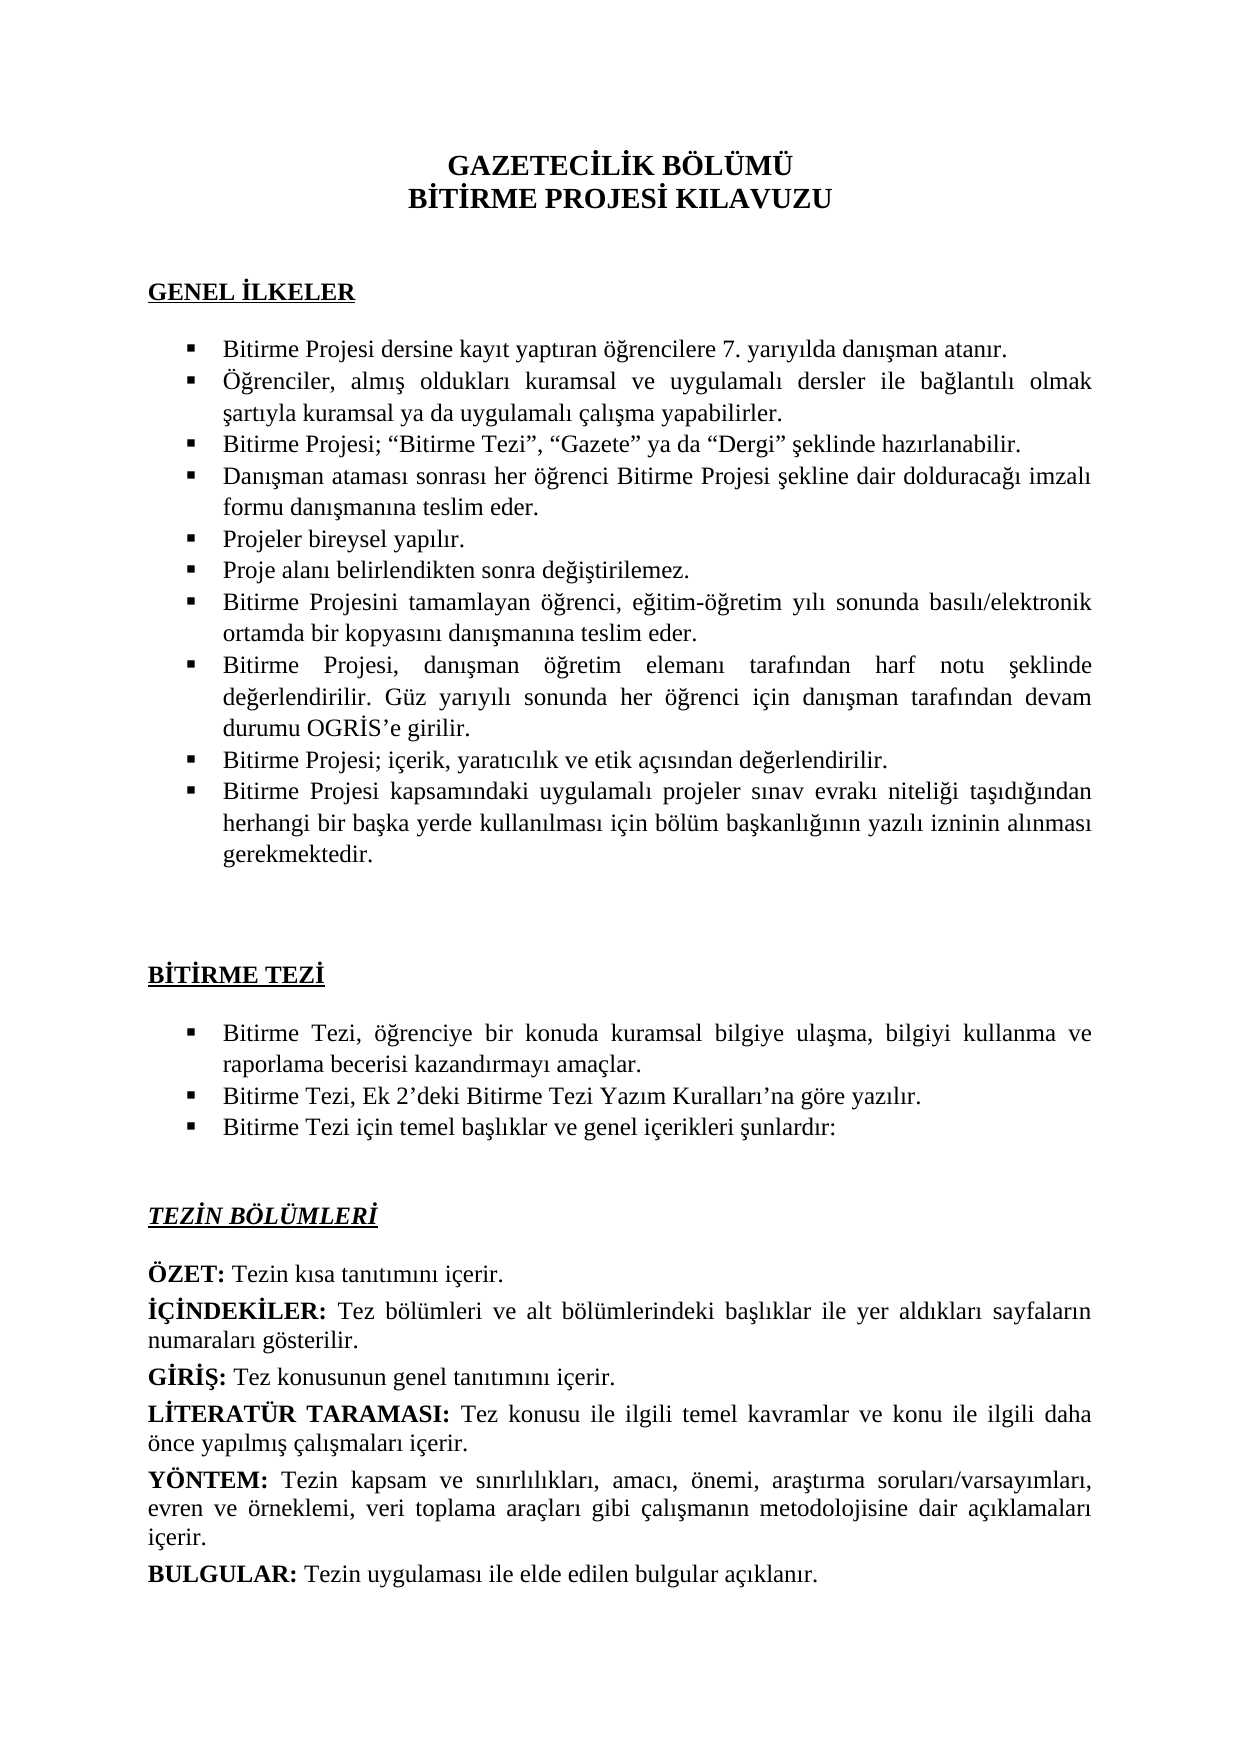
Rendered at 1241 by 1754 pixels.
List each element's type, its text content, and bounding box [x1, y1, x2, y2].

text GAZETECİLİK BÖLÜMÜ [148, 148, 1093, 181]
list Danışman ataması sonrası her öğrenci Bitirme Projesi şekline dair dolduracağı imzalı formu danışmanına teslim eder. [185, 461, 1093, 521]
list ÖZET: Tezin kısa tanıtımını içerir. [148, 1259, 1093, 1288]
list TEZİN BÖLÜMLERİ [148, 1201, 1093, 1230]
list Bitirme Projesi, danışman öğretim elemanı tarafından harf notu şeklinde değerlendirilir. Güz yarıyılı sonunda her öğrenci için danışman tarafından devam durumu OGRİS’e girilir. [185, 650, 1093, 742]
list Bitirme Projesi kapsamındaki uygulamalı projeler sınav evrakı niteliği taşıdığından herhangi bir başka yerde kullanılması için bölüm başkanlığının yazılı izninin alınması gerekmektedir. [185, 776, 1093, 868]
list Bitirme Tezi, öğrenciye bir konuda kuramsal bilgiye ulaşma, bilgiyi kullanma ve raporlama becerisi kazandırmayı amaçlar. [185, 1018, 1093, 1078]
list Bitirme Projesi dersine kayıt yaptıran öğrencilere 7. yarıyılda danışman atanır. [185, 334, 1093, 363]
text LİTERATÜR TARAMASI: Tez konusu ile ilgili temel kavramlar ve konu ile ilgili daha önce yapılmış çalışmaları içerir. [148, 1399, 1093, 1456]
text YÖNTEM: Tezin kapsam ve sınırlılıkları, amacı, önemi, araştırma soruları/varsayımları, evren ve örneklemi, veri toplama araçları gibi çalışmanın metodolojisine dair açıklamaları içerir. [148, 1465, 1093, 1551]
list Bitirme Projesi; “Bitirme Tezi”, “Gazete” ya da “Dergi” şeklinde hazırlanabilir. [185, 429, 1093, 458]
list GİRİŞ: Tez konusunun genel tanıtımını içerir. [148, 1362, 1093, 1391]
list Öğrenciler, almış oldukları kuramsal ve uygulamalı dersler ile bağlantılı olmak şartıyla kuramsal ya da uygulamalı çalışma yapabilirler. [185, 366, 1093, 426]
text BİTİRME PROJESİ KILAVUZU [148, 181, 1093, 215]
list Bitirme Tezi, Ek 2’deki Bitirme Tezi Yazım Kuralları’na göre yazılır. [185, 1081, 1093, 1109]
list Bitirme Tezi için temel başlıklar ve genel içerikleri şunlardır: [185, 1112, 1093, 1141]
list Bitirme Projesi; içerik, yaratıcılık ve etik açısından değerlendirilir. [185, 745, 1093, 773]
text BULGULAR: Tezin uygulaması ile elde edilen bulgular açıklanır. [148, 1559, 1093, 1588]
list BİTİRME TEZİ [148, 960, 1093, 989]
list Proje alanı belirlendikten sonra değiştirilemez. [185, 555, 1093, 584]
list GENEL İLKELER [148, 277, 1093, 306]
list Projeler bireysel yapılır. [185, 524, 1093, 553]
list Bitirme Projesini tamamlayan öğrenci, eğitim-öğretim yılı sonunda basılı/elektronik ortamda bir kopyasını danışmanına teslim eder. [185, 587, 1093, 647]
text İÇİNDEKİLER: Tez bölümleri ve alt bölümlerindeki başlıklar ile yer aldıkları sayfaların numaraları gösterilir. [148, 1296, 1093, 1353]
